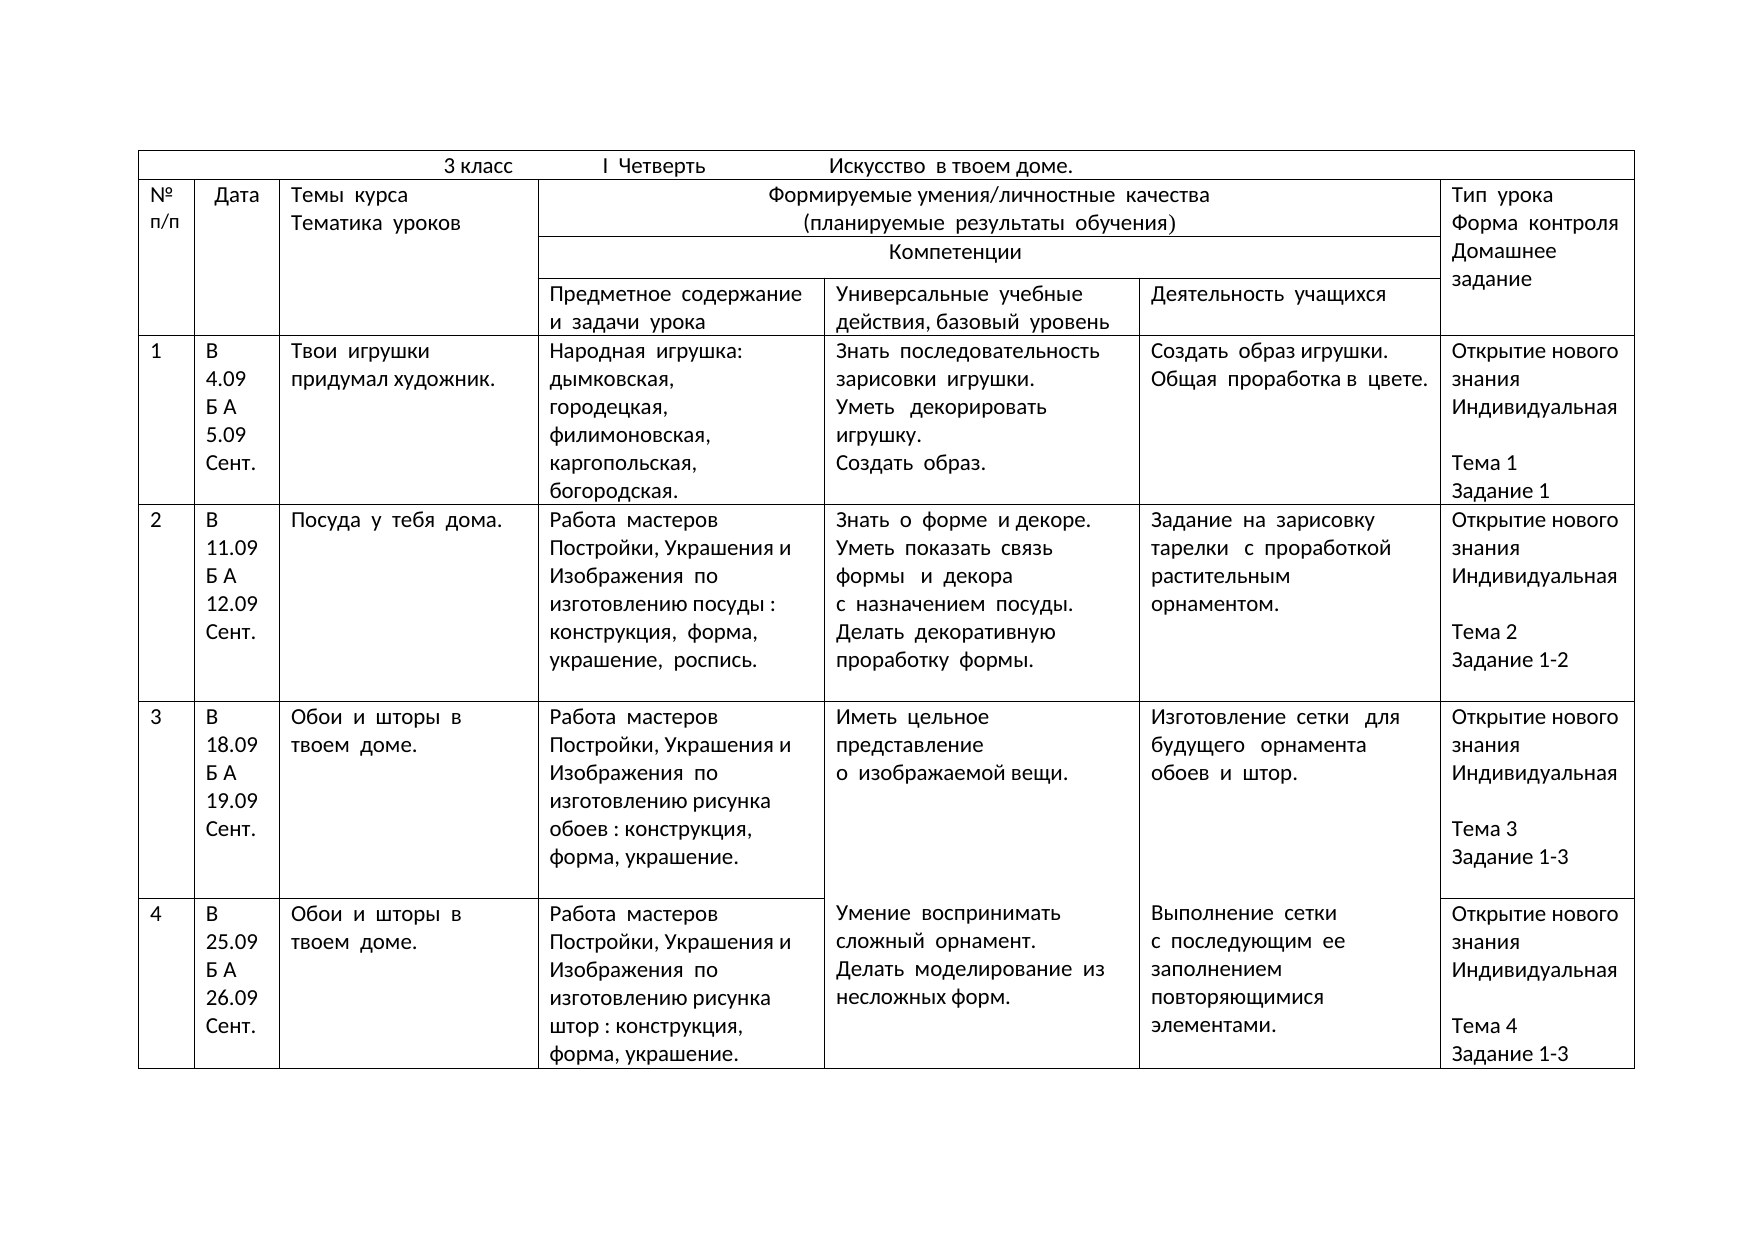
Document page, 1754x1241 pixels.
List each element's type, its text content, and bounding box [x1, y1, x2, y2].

table_cell Работа мастеров Постройки, Украшения и Изображения по изготовлению посуды : конструкция, форма, украшение, роспись. [539, 505, 824, 701]
table_cell Работа мастеров Постройки, Украшения и Изображения по изготовлению рисунка обоев : конструкция, форма, украшение. [539, 702, 824, 898]
table_cell В 4.09 Б А 5.09 Сент. [195, 336, 279, 504]
table_cell Темы курса Тематика уроков [280, 180, 538, 335]
table_cell Открытие нового знания Индивидуальная Тема 3 Задание 1-3 [1441, 702, 1634, 898]
table_cell Посуда у тебя дома. [280, 505, 538, 701]
table_cell Формируемые умения/личностные качества (планируемые результаты обучения) [539, 180, 1440, 236]
table_cell Обои и шторы в твоем доме. [280, 899, 538, 1067]
table_cell Работа мастеров Постройки, Украшения и Изображения по изготовлению рисунка штор : конструкция, форма, украшение. [539, 899, 824, 1067]
table_cell Компетенции [539, 237, 1440, 278]
table_cell 1 [139, 336, 194, 504]
table_cell В 18.09 Б А 19.09 Сент. [195, 702, 279, 898]
table_cell Универсальные учебные действия, базовый уровень [825, 279, 1139, 335]
table_cell №п/п [139, 180, 194, 335]
table_cell Знать последовательность зарисовки игрушки. Уметь декорировать игрушку. Создать образ. [825, 336, 1139, 504]
table_cell 2 [139, 505, 194, 701]
table_cell В 11.09 Б А 12.09 Сент. [195, 505, 279, 701]
table_cell Твои игрушки придумал художник. [280, 336, 538, 504]
table_cell Иметь цельное представление о изображаемой вещи. Умение воспринимать сложный орнамент. Делать моделирование из несложных форм. [825, 702, 1139, 1067]
table_cell Дата [195, 180, 279, 335]
table_cell Тип урока Форма контроля Домашнее задание [1441, 180, 1634, 335]
table_cell Задание на зарисовку тарелки с проработкой растительным орнаментом. [1140, 505, 1440, 701]
table_cell 3 класс I Четверть Искусство в твоем доме. [139, 151, 1634, 179]
table_cell В 25.09 Б А 26.09 Сент. [195, 899, 279, 1067]
table_cell Обои и шторы в твоем доме. [280, 702, 538, 898]
table_cell 3 [139, 702, 194, 898]
table_cell 4 [139, 899, 194, 1067]
table_cell Открытие нового знания Индивидуальная Тема 1 Задание 1 [1441, 336, 1634, 504]
table_cell Знать о форме и декоре. Уметь показать связь формы и декора с назначением посуды. Делать декоративную проработку формы. [825, 505, 1139, 701]
table_cell Деятельность учащихся [1140, 279, 1440, 335]
table_cell Создать образ игрушки. Общая проработка в цвете. [1140, 336, 1440, 504]
table_cell Народная игрушка: дымковская, городецкая, филимоновская, каргопольская, богородская. [539, 336, 824, 504]
table_cell Изготовление сетки для будущего орнамента обоев и штор. Выполнение сетки с последующим ее заполнением повторяющимися элементами. [1140, 702, 1440, 1067]
table_cell Предметное содержание и задачи урока [539, 279, 824, 335]
table_cell Открытие нового знания Индивидуальная Тема 4 Задание 1-3 [1441, 899, 1634, 1067]
table_cell Открытие нового знания Индивидуальная Тема 2 Задание 1-2 [1441, 505, 1634, 701]
